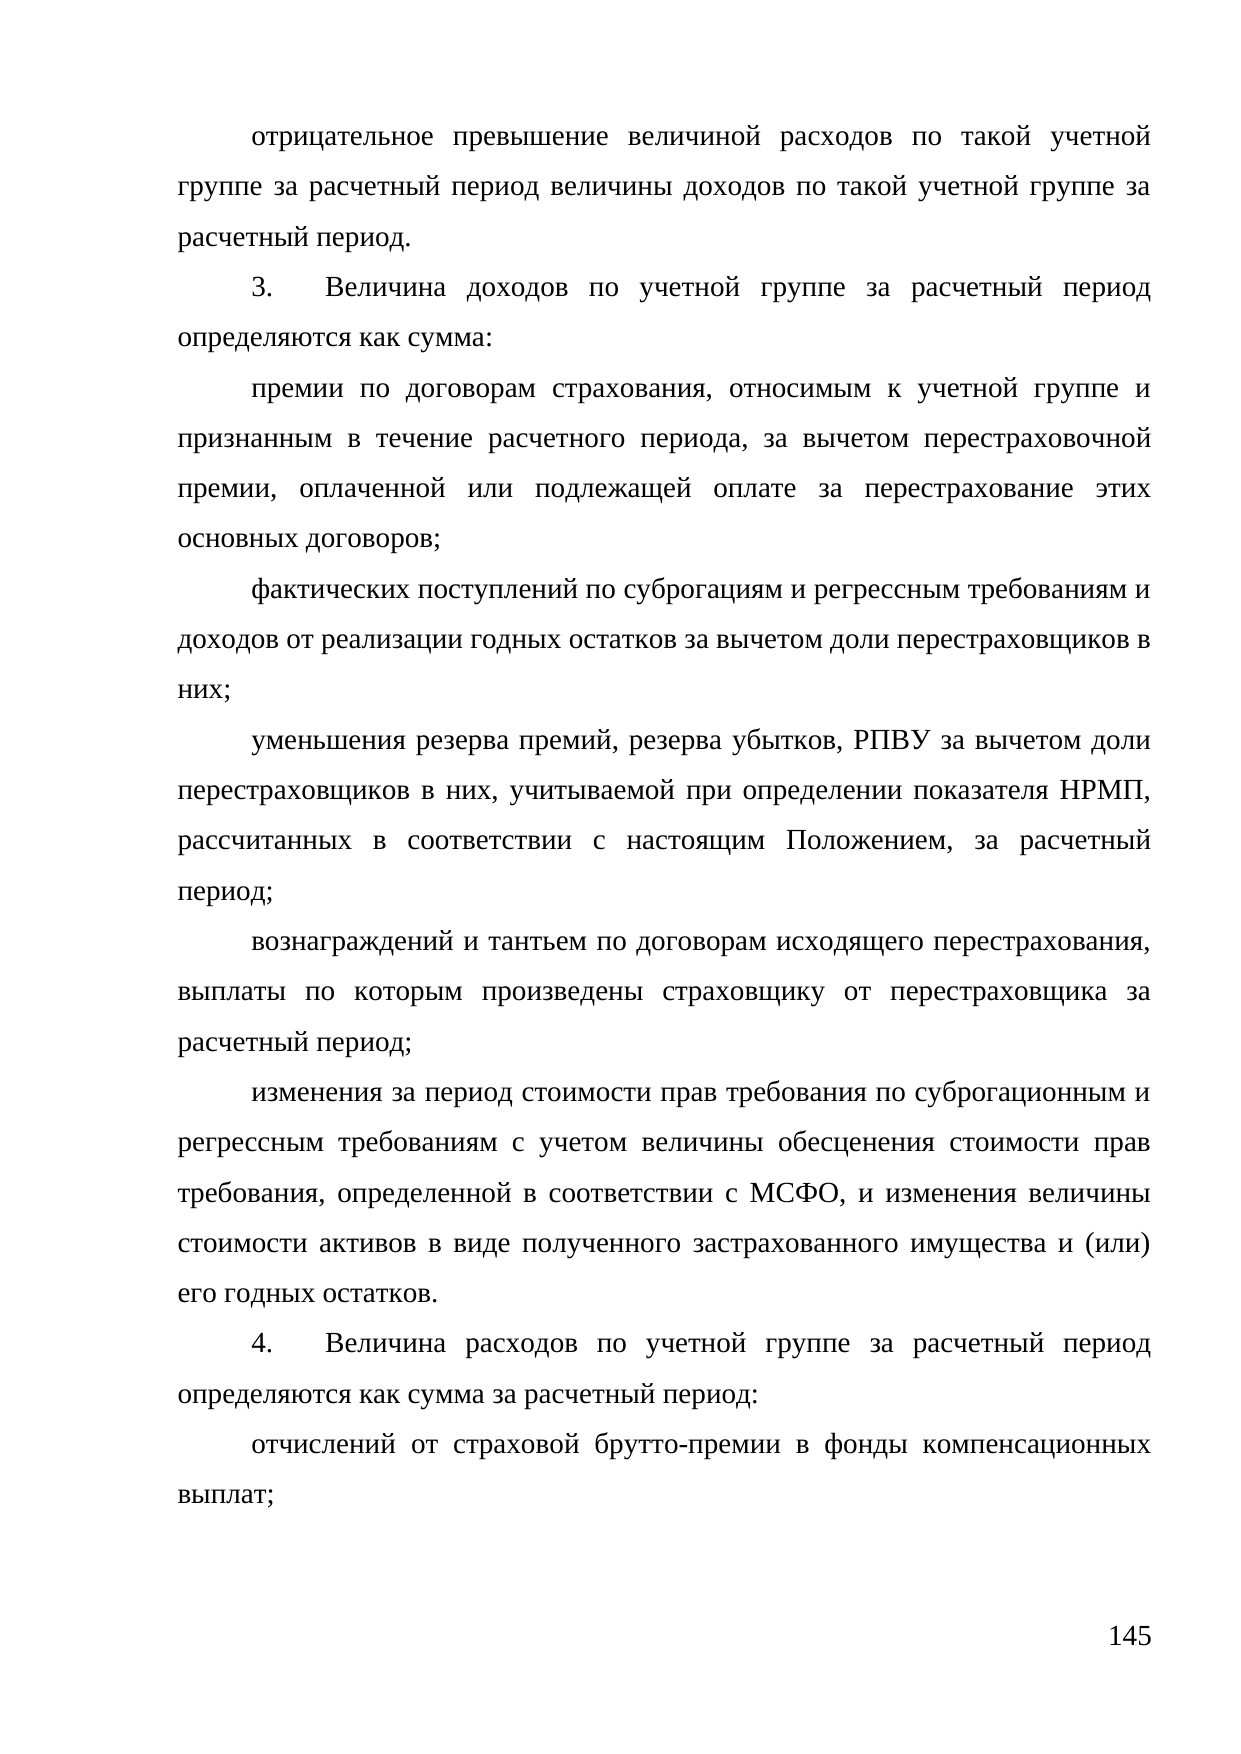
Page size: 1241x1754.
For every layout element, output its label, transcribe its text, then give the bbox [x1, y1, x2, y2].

text отчислений от страховой брутто-премии в фонды компенсационных выплат; [177, 1426, 1152, 1510]
list Величина расходов по учетной группе за расчетный период определяются как сумма за расчетный период: [177, 1326, 1152, 1409]
list Величина доходов по учетной группе за расчетный период определяются как сумма: [177, 269, 1152, 353]
text вознаграждений и тантьем по договорам исходящего перестрахования, выплаты по которым произведены страховщику от перестраховщика за расчетный период; [177, 923, 1152, 1057]
text премии по договорам страхования, относимым к учетной группе и признанным в течение расчетного периода, за вычетом перестраховочной премии, оплаченной или подлежащей оплате за перестрахование этих основных договоров; [177, 370, 1152, 554]
text уменьшения резерва премий, резерва убытков, РПВУ за вычетом доли перестраховщиков в них, учитываемой при определении показателя НРМП, рассчитанных в соответствии с настоящим Положением, за расчетный период; [177, 722, 1152, 906]
text фактических поступлений по суброгациям и регрессным требованиям и доходов от реализации годных остатков за вычетом доли перестраховщиков в них; [177, 571, 1152, 705]
text изменения за период стоимости прав требования по суброгационным и регрессным требованиям с учетом величины обесценения стоимости прав требования, определенной в соответствии с МСФО, и изменения величины стоимости активов в виде полученного застрахованного имущества и (или) его годных остатков. [177, 1074, 1152, 1309]
text отрицательное превышение величиной расходов по такой учетной группе за расчетный период величины доходов по такой учетной группе за расчетный период. [177, 118, 1152, 252]
